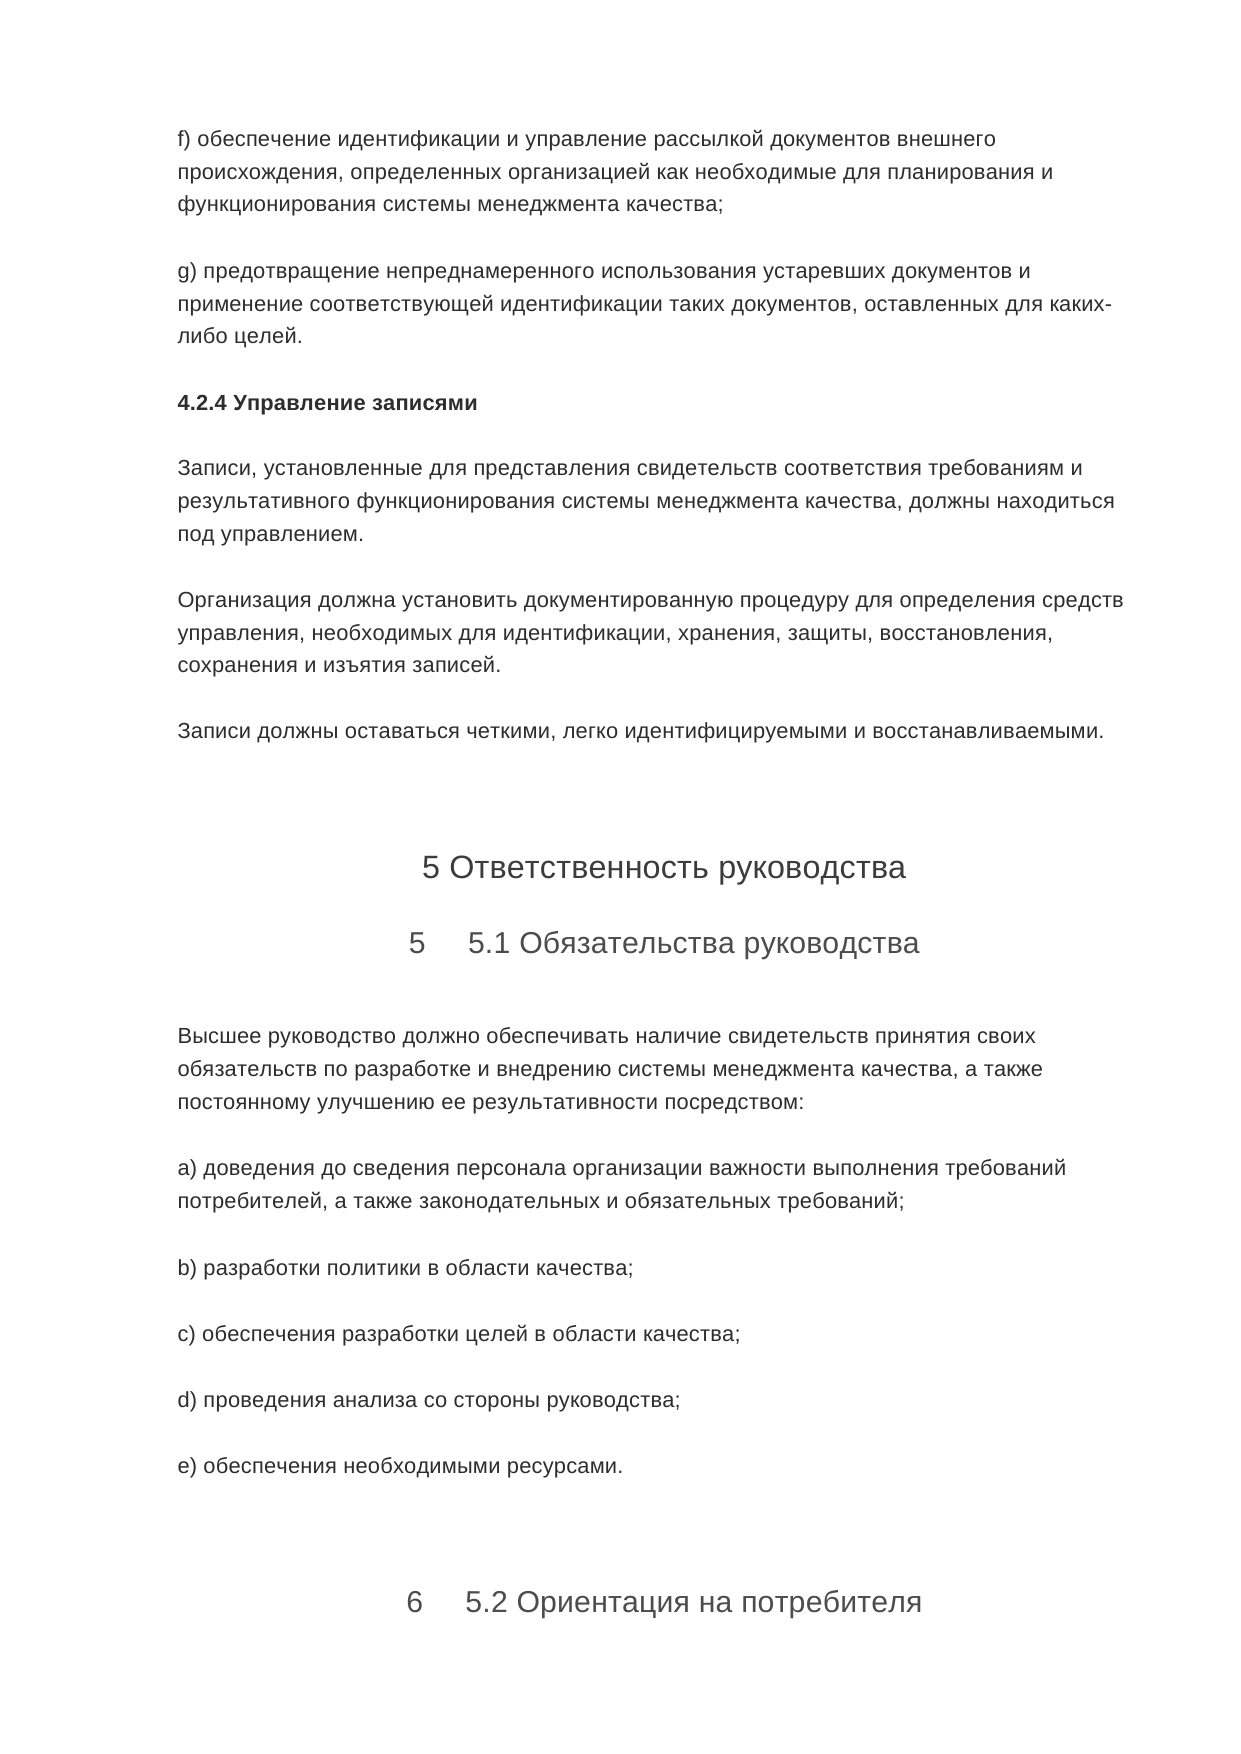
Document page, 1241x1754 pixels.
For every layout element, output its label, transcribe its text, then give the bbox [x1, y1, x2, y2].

text 4.2.4 Управление записями Записи, установленные для представления свидетельств соответствия требованиям и результативного функционирования системы менеджмента качества, должны находиться под управлением. Организация должна установить документированную процедуру для определения средств управления, необходимых для идентификации, хранения, защиты, восстановления, сохранения и изъятия записей. Записи должны оставаться четкими, легко идентифицируемыми и восстанавливаемыми. [177, 382, 1152, 809]
text b) разработки политики в области качества; [177, 1247, 1152, 1313]
text Высшее руководство должно обеспечивать наличие свидетельств принятия своих обязательств по разработке и внедрению системы менеджмента качества, а также постоянному улучшению ее результативности посредством: [177, 983, 1152, 1148]
text g) предотвращение непреднамеренного использования устаревших документов и применение соответствующей идентификации таких документов, оставленных для каких-либо целей. [177, 250, 1152, 382]
text a) доведения до сведения персонала организации важности выполнения требований потребителей, а также законодательных и обязательных требований; [177, 1148, 1152, 1247]
text 5 Ответственность руководства [177, 848, 1152, 886]
text c) обеспечения разработки целей в области качества; [177, 1313, 1152, 1379]
text f) обеспечение идентификации и управление рассылкой документов внешнего происхождения, определенных организацией как необходимые для планирования и функционирования системы менеджмента качества; [177, 118, 1152, 250]
text e) обеспечения необходимыми ресурсами. [177, 1446, 1152, 1545]
list 5.2 Ориентация на потребителя [177, 1584, 1152, 1619]
text d) проведения анализа со стороны руководства; [177, 1379, 1152, 1446]
list 5.1 Обязательства руководства [177, 924, 1152, 959]
